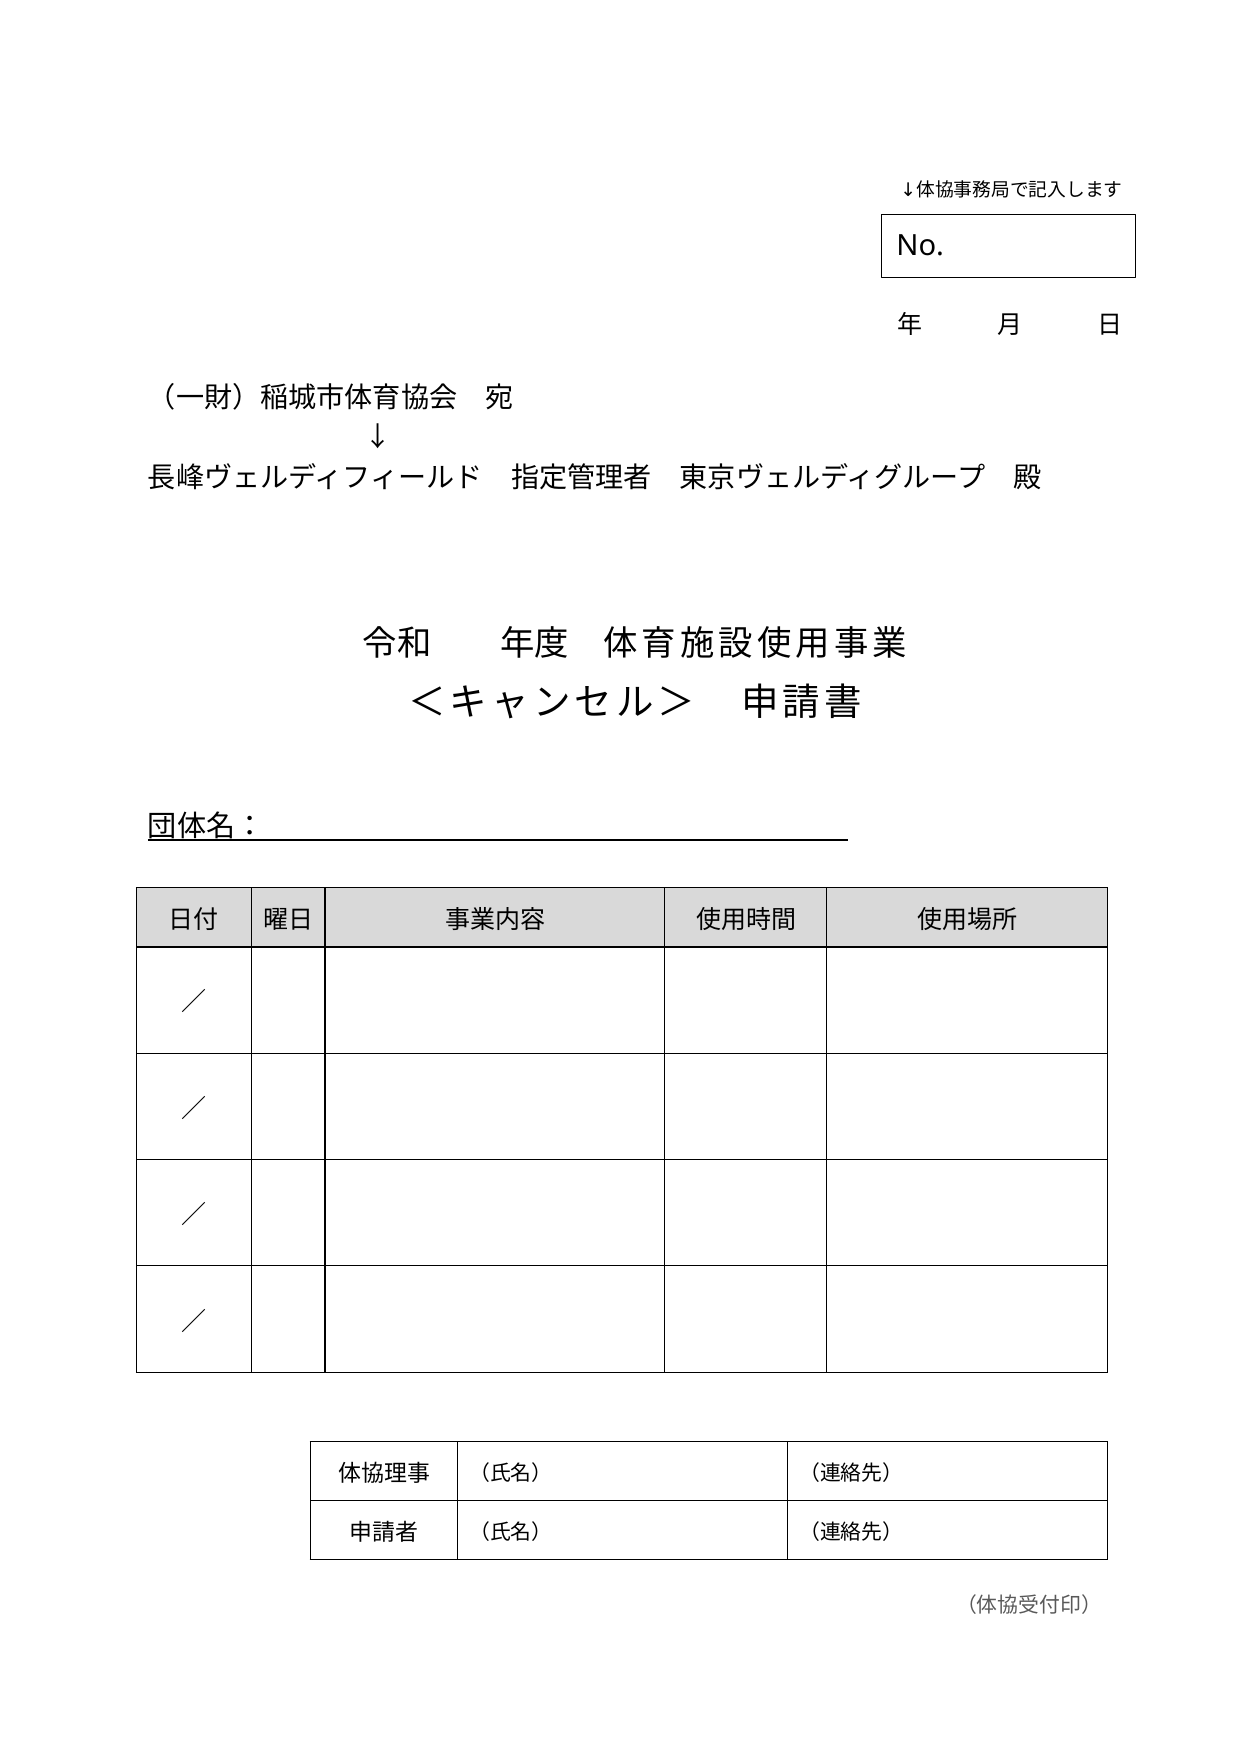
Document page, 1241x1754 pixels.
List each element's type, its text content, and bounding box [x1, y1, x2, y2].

table_cell [665, 948, 826, 1053]
table_cell [665, 1054, 826, 1159]
table_cell [326, 1266, 664, 1372]
table_cell [827, 1160, 1107, 1265]
table_cell [252, 1054, 324, 1159]
text （一財）稲城市体育協会 宛 [148, 375, 1122, 415]
text 長峰ヴェルディフィールド 指定管理者 東京ヴェルディグループ 殿 [148, 455, 1122, 495]
table_cell [252, 1160, 324, 1265]
text ＜キャンセル＞ 申請書 [148, 672, 1122, 726]
table_cell [326, 948, 664, 1053]
table_header 日付 [137, 888, 251, 946]
table_cell ／ [137, 948, 251, 1053]
table_cell [326, 1054, 664, 1159]
text 年 月 日 [148, 304, 1122, 341]
table_header 体協理事 [311, 1442, 457, 1500]
table_header 曜日 [252, 888, 324, 946]
table_cell ／ [137, 1054, 251, 1159]
table_header 使用時間 [665, 888, 826, 946]
table_cell [326, 1160, 664, 1265]
table_cell [665, 1266, 826, 1372]
table_cell （氏名） [458, 1501, 787, 1559]
table_header （氏名） [458, 1442, 787, 1500]
table_cell [827, 948, 1107, 1053]
text ↓体協事務局で記入します [148, 175, 1122, 202]
text 団体名： [148, 803, 1122, 845]
text （体協受付印） [148, 1588, 1122, 1619]
table_header 事業内容 [326, 888, 664, 946]
table_cell ／ [137, 1266, 251, 1372]
table_cell （連絡先） [788, 1501, 1107, 1559]
table_cell [827, 1266, 1107, 1372]
table_cell [252, 1266, 324, 1372]
text ↓ [148, 415, 1122, 455]
text 令和 年度 体育施設使用事業 [148, 615, 1122, 665]
table_cell ／ [137, 1160, 251, 1265]
table_cell [827, 1054, 1107, 1159]
table_header （連絡先） [788, 1442, 1107, 1500]
table_cell [252, 948, 324, 1053]
table_header 使用場所 [827, 888, 1107, 946]
table_cell 申請者 [311, 1501, 457, 1559]
table_cell [665, 1160, 826, 1265]
